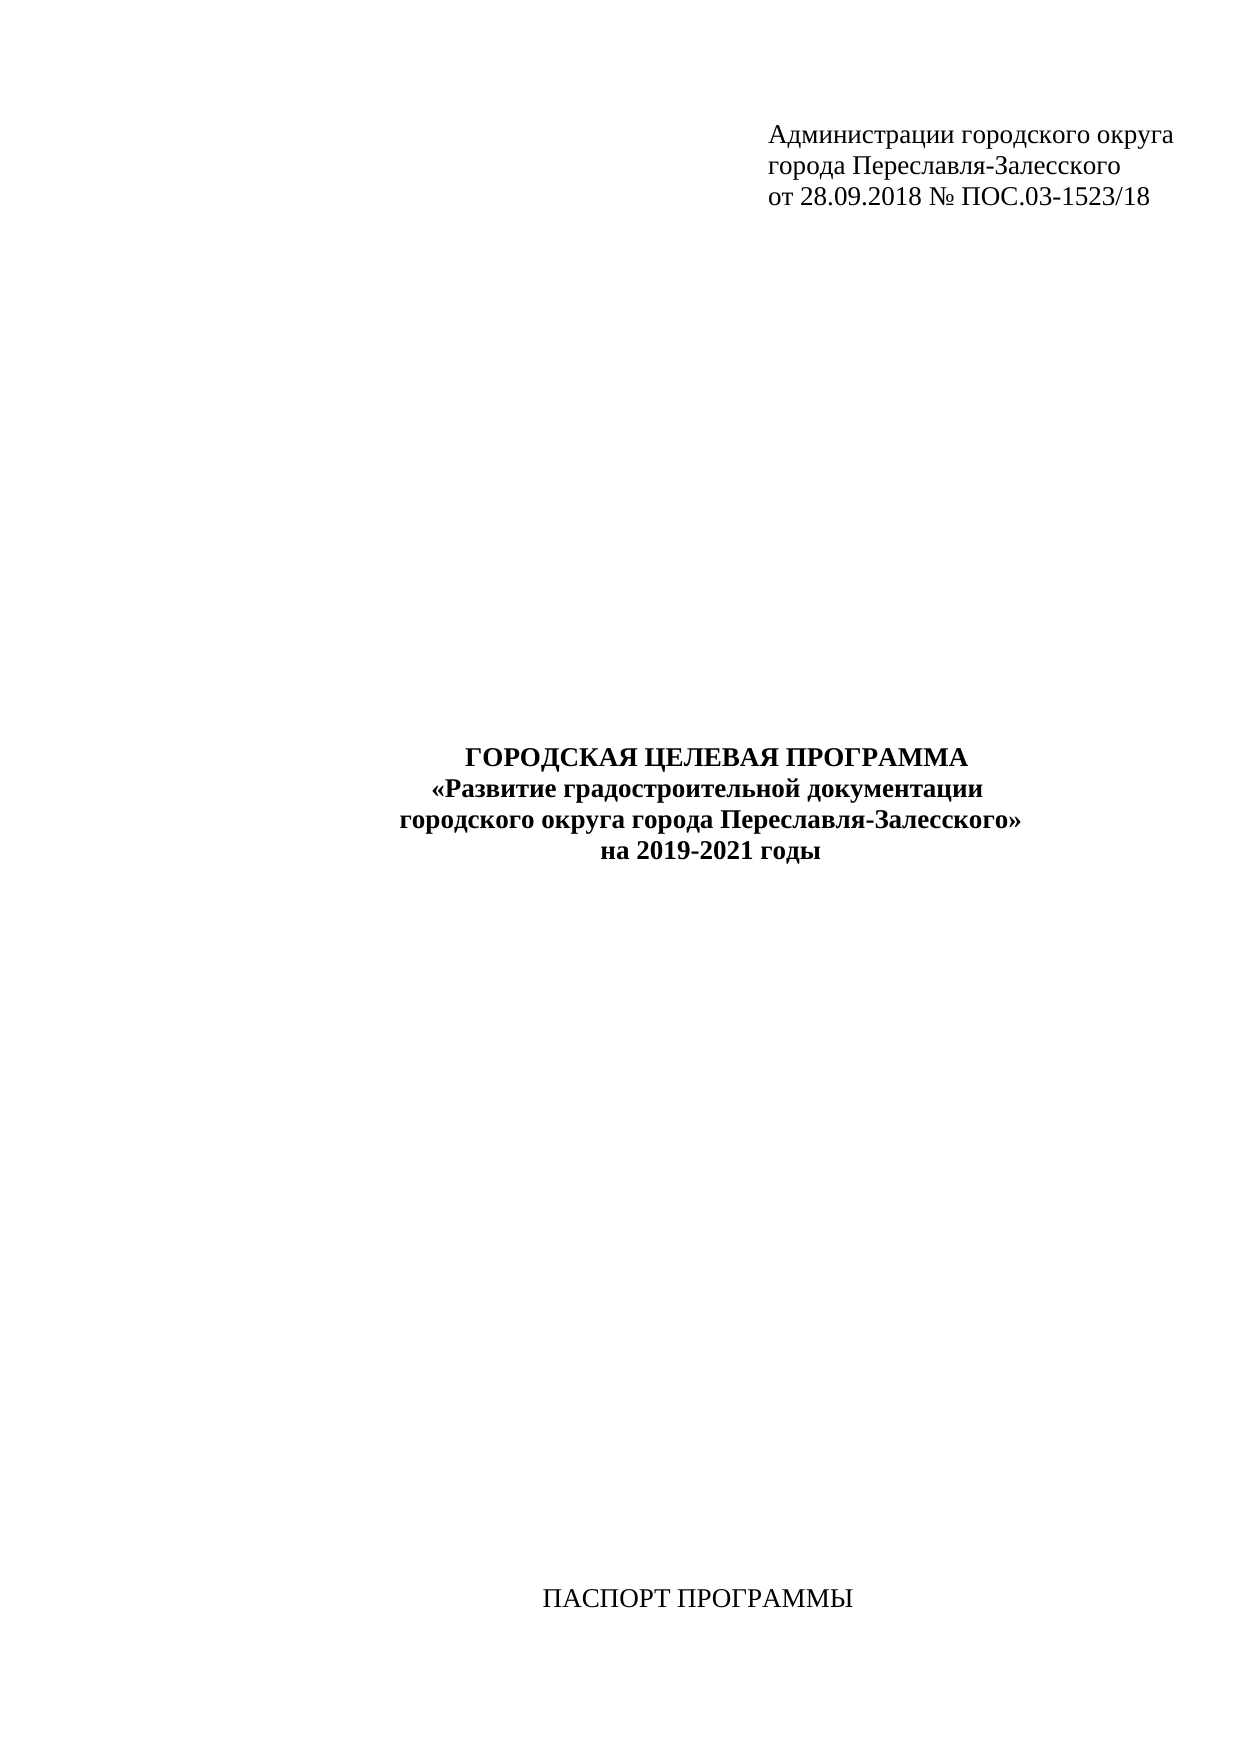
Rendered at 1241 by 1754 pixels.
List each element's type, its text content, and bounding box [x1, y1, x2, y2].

text «Развитие градостроительной документации [177, 772, 1181, 803]
text городского округа города Переславля-Залесского» [177, 803, 1181, 834]
text от 28.09.2018 № ПОС.03-1523/18 [768, 180, 1181, 212]
text города Переславля-Залесского [768, 149, 1181, 180]
text Администрации городского округа [768, 118, 1181, 149]
text на 2019-2021 годы [177, 834, 1181, 866]
text ПАСПОРТ ПРОГРАММЫ [215, 1582, 1181, 1613]
text ГОРОДСКАЯ ЦЕЛЕВАЯ ПРОГРАММА [177, 741, 1181, 772]
